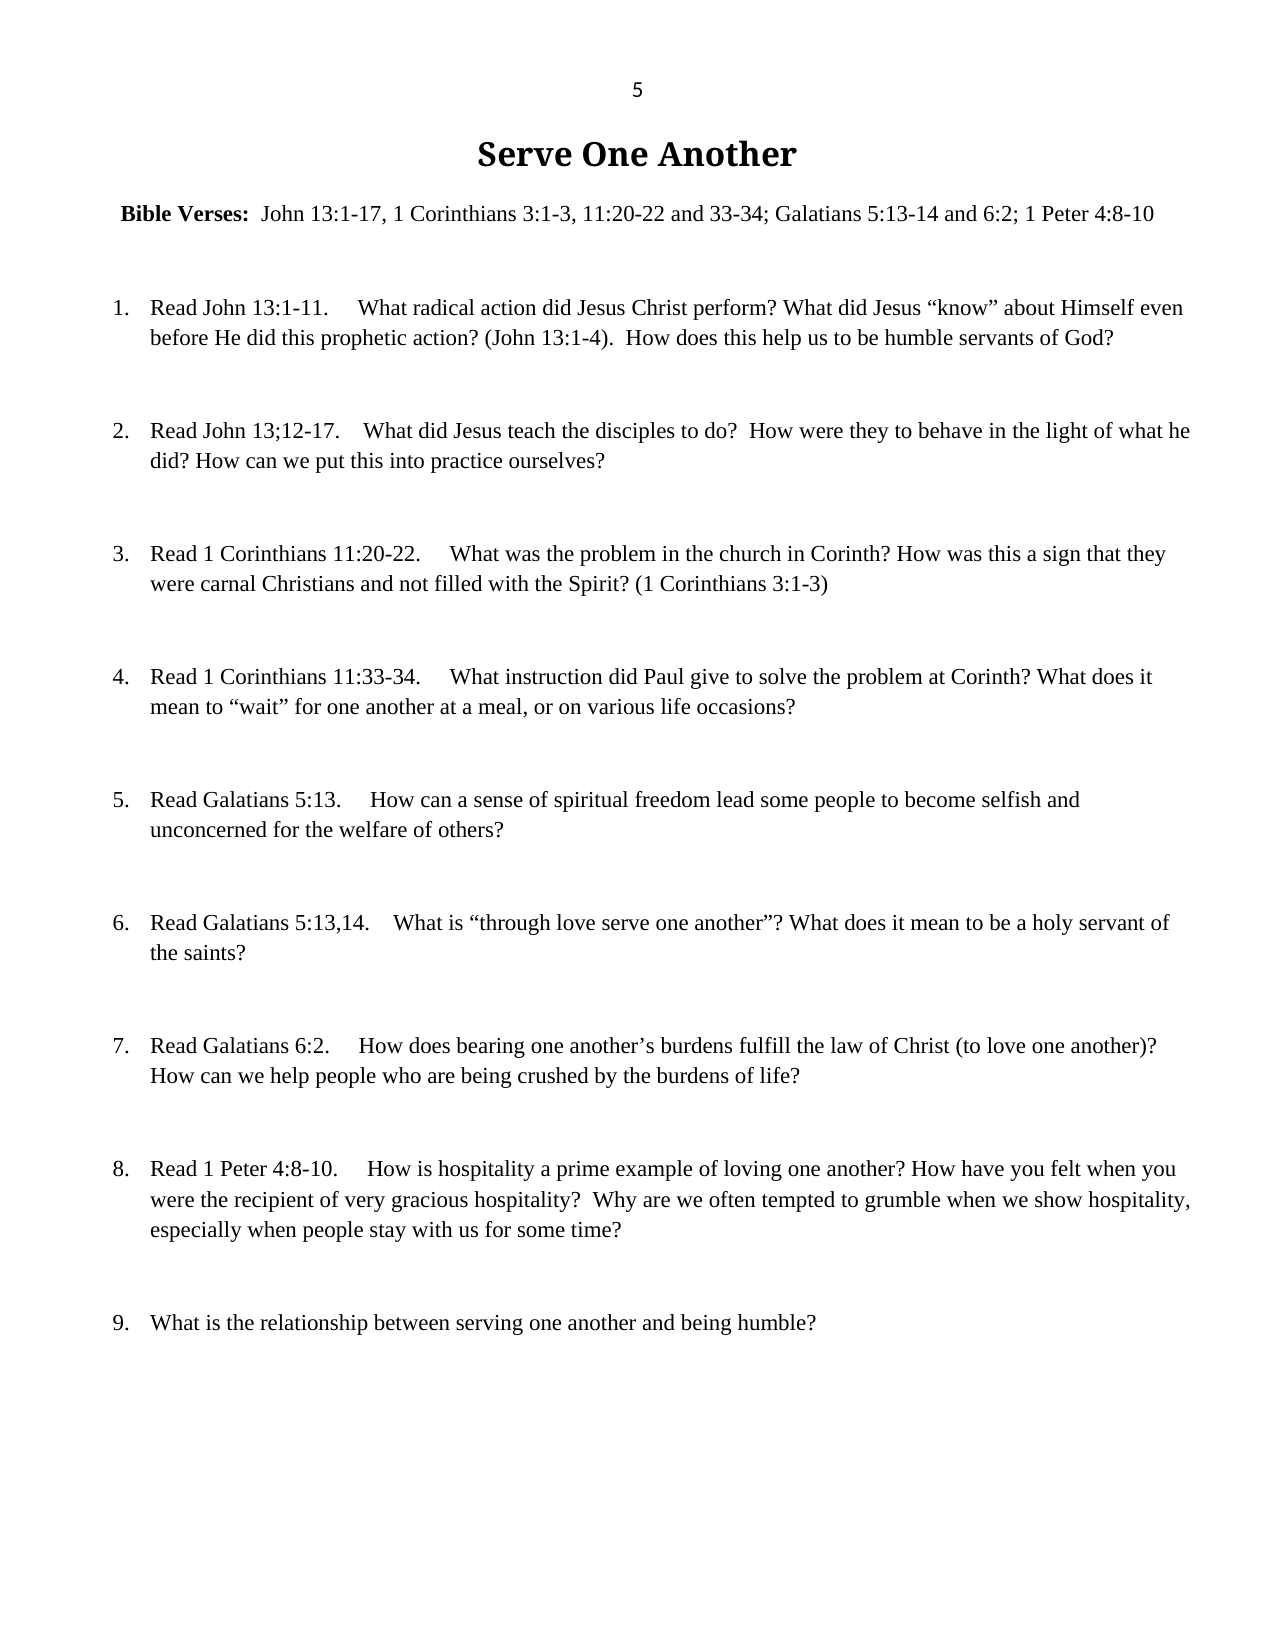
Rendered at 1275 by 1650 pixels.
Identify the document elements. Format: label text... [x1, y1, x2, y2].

list Read Galatians 5:13. How can a sense of spiritual freedom lead some people to become selfish and unconcerned for the welfare of others? [112, 786, 1200, 905]
list Read John 13:1-11. What radical action did Jesus Christ perform? What did Jesus “know” about Himself even before He did this prophetic action? (John 13:1-4). How does this help us to be humble servants of God? [112, 294, 1200, 413]
text Serve One Another [75, 131, 1200, 176]
list Read John 13;12-17. What did Jesus teach the disciples to do? How were they to behave in the light of what he did? How can we put this into practice ourselves? [112, 417, 1200, 536]
list Read 1 Corinthians 11:33-34. What instruction did Paul give to solve the problem at Corinth? What does it mean to “wait” for one another at a meal, or on various life occasions? [112, 663, 1200, 782]
list Read 1 Corinthians 11:20-22. What was the problem in the church in Corinth? How was this a sign that they were carnal Christians and not filled with the Spirit? (1 Corinthians 3:1-3) [112, 540, 1200, 659]
list Read Galatians 6:2. How does bearing one another’s burdens fulfill the law of Christ (to love one another)? How can we help people who are being crushed by the burdens of life? [112, 1032, 1200, 1151]
list Read 1 Peter 4:8-10. How is hospitality a prime example of loving one another? How have you felt when you were the recipient of very gracious hospitality? Why are we often tempted to grumble when we show hospitality, especially when people stay with us for some time? [112, 1156, 1200, 1305]
list What is the relationship between serving one another and being humble? [112, 1309, 1200, 1335]
list Read Galatians 5:13,14. What is “through love serve one another”? What does it mean to be a holy servant of the saints? [112, 909, 1200, 1028]
text Bible Verses: John 13:1-17, 1 Corinthians 3:1-3, 11:20-22 and 33-34; Galatians 5:13-14 and 6:2; 1 Peter 4:8-10 [75, 200, 1200, 226]
